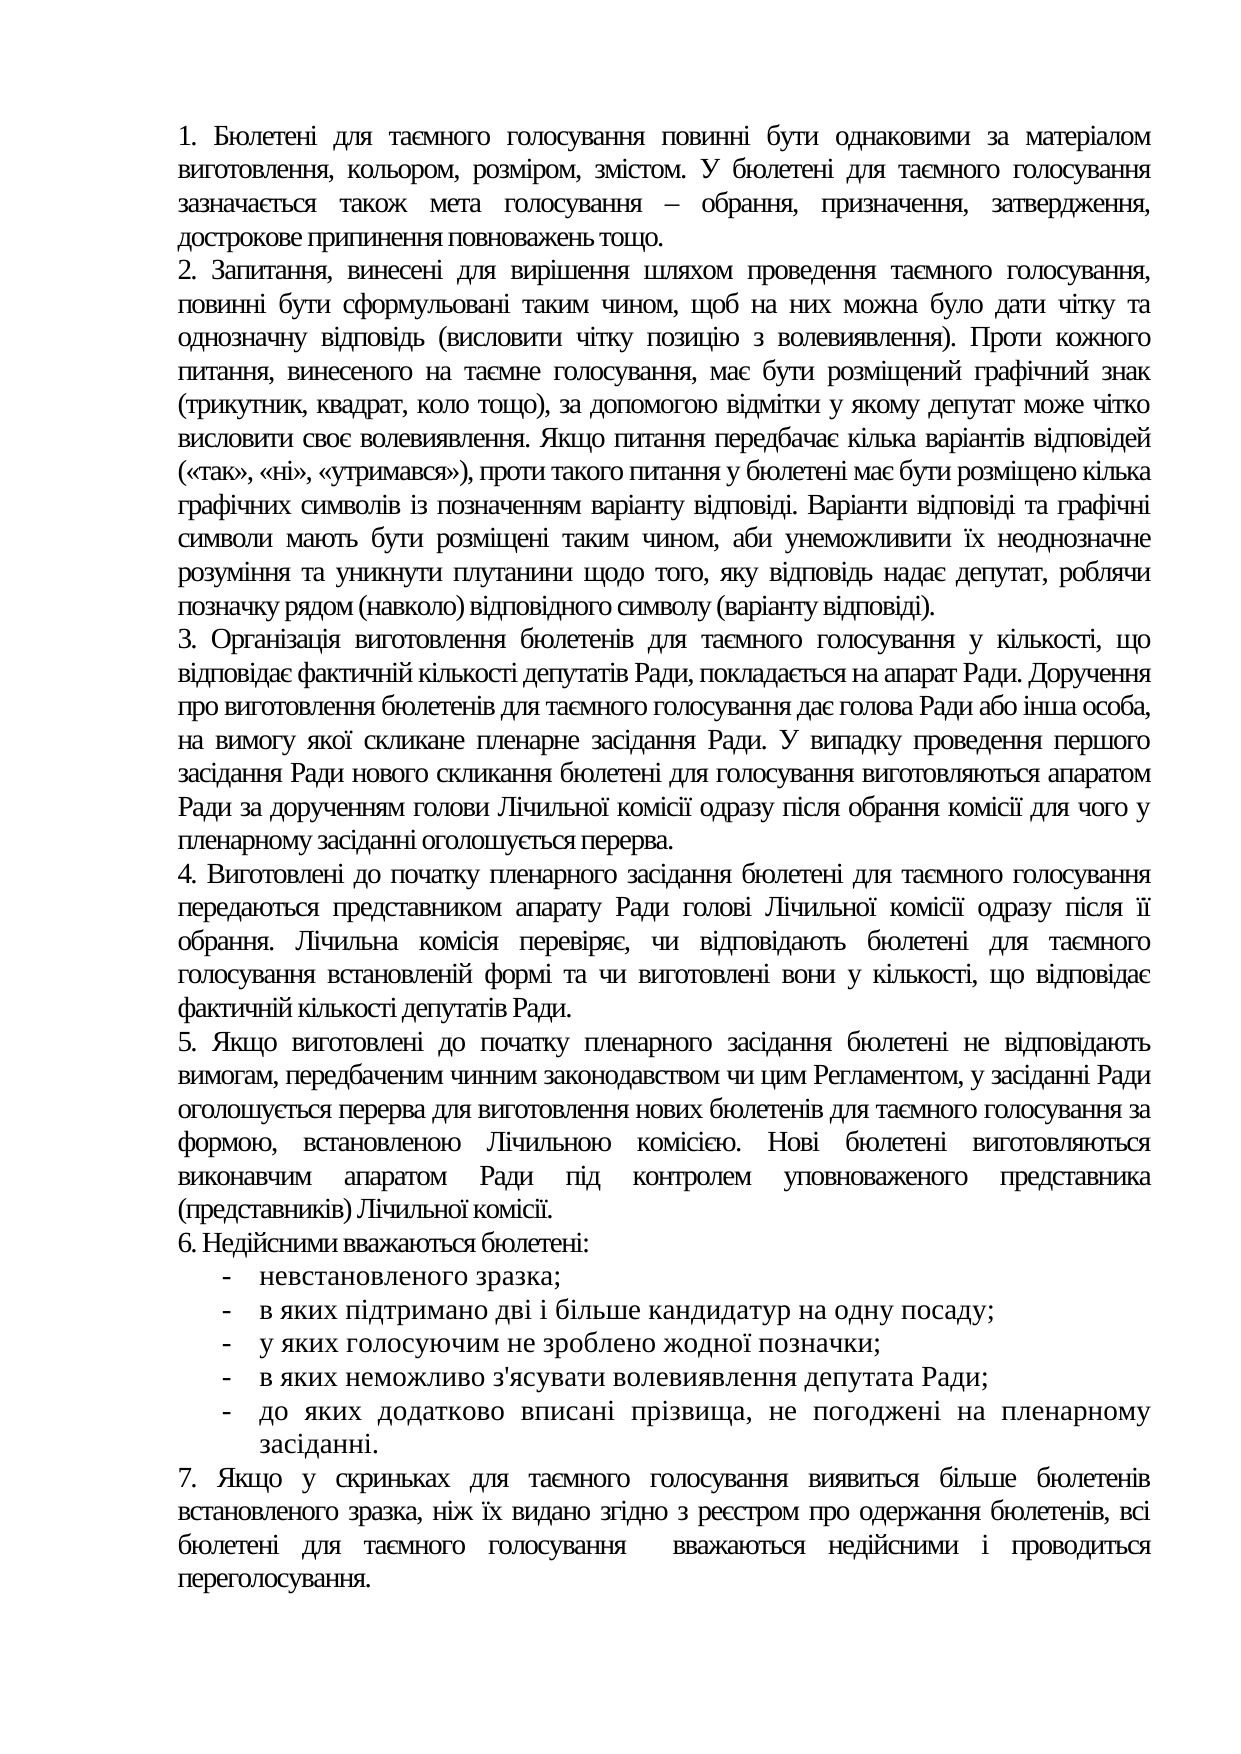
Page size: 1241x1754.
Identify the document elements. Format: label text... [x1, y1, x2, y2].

list у яких голосуючим не зроблено жодної позначки; [222, 1326, 1152, 1359]
list до яких додатково вписані прізвища, не погоджені на пленарному засіданні. [222, 1393, 1152, 1460]
text 2. Запитання, винесені для вирішення шляхом проведення таємного голосування, повинні бути сформульовані таким чином, щоб на них можна було дати чітку та однозначну відповідь (висловити чітку позицію з волевиявлення). Проти кожного питання, винесеного на таємне голосування, має бути розміщений графічний знак (трикутник, квадрат, коло тощо), за допомогою відмітки у якому депутат може чітко висловити своє волевиявлення. Якщо питання передбачає кілька варіантів відповідей («так», «ні», «утримався»), проти такого питання у бюлетені має бути розміщено кілька графічних символів із позначенням варіанту відповіді. Варіанти відповіді та графічні символи мають бути розміщені таким чином, аби унеможливити їх неоднозначне розуміння та уникнути плутанини щодо того, яку відповідь надає депутат, роблячи позначку рядом (навколо) відповідного символу (варіанту відповіді). [177, 252, 1152, 621]
text 1. Бюлетені для таємного голосування повинні бути однаковими за матеріалом виготовлення, кольором, розміром, змістом. У бюлетені для таємного голосування зазначається також мета голосування – обрання, призначення, затвердження, дострокове припинення повноважень тощо. [177, 118, 1152, 252]
text 6. Недійсними вважаються бюлетені: [177, 1225, 1152, 1258]
list невстановленого зразка; [222, 1258, 1152, 1292]
text 4. Виготовлені до початку пленарного засідання бюлетені для таємного голосування передаються представником апарату Ради голові Лічильної комісії одразу після її обрання. Лічильна комісія перевіряє, чи відповідають бюлетені для таємного голосування встановленій формі та чи виготовлені вони у кількості, що відповідає фактичній кількості депутатів Ради. [177, 856, 1152, 1024]
text 3. Організація виготовлення бюлетенів для таємного голосування у кількості, що відповідає фактичній кількості депутатів Ради, покладається на апарат Ради. Доручення про виготовлення бюлетенів для таємного голосування дає голова Ради або інша особа, на вимогу якої скликане пленарне засідання Ради. У випадку проведення першого засідання Ради нового скликання бюлетені для голосування виготовляються апаратом Ради за дорученням голови Лічильної комісії одразу після обрання комісії для чого у пленарному засіданні оголошується перерва. [177, 621, 1152, 856]
text 5. Якщо виготовлені до початку пленарного засідання бюлетені не відповідають вимогам, передбаченим чинним законодавством чи цим Регламентом, у засіданні Ради оголошується перерва для виготовлення нових бюлетенів для таємного голосування за формою, встановленою Лічильною комісією. Нові бюлетені виготовляються виконавчим апаратом Ради під контролем уповноваженого представника (представників) Лічильної комісії. [177, 1024, 1152, 1225]
list в яких підтримано дві і більше кандидатур на одну посаду; [222, 1292, 1152, 1326]
list в яких неможливо з'ясувати волевиявлення депутата Ради; [222, 1359, 1152, 1393]
text 7. Якщо у скриньках для таємного голосування виявиться більше бюлетенів встановленого зразка, ніж їх видано згідно з реєстром про одержання бюлетенів, всі бюлетені для таємного голосування вважаються недійсними і проводиться переголосування. [177, 1460, 1152, 1594]
